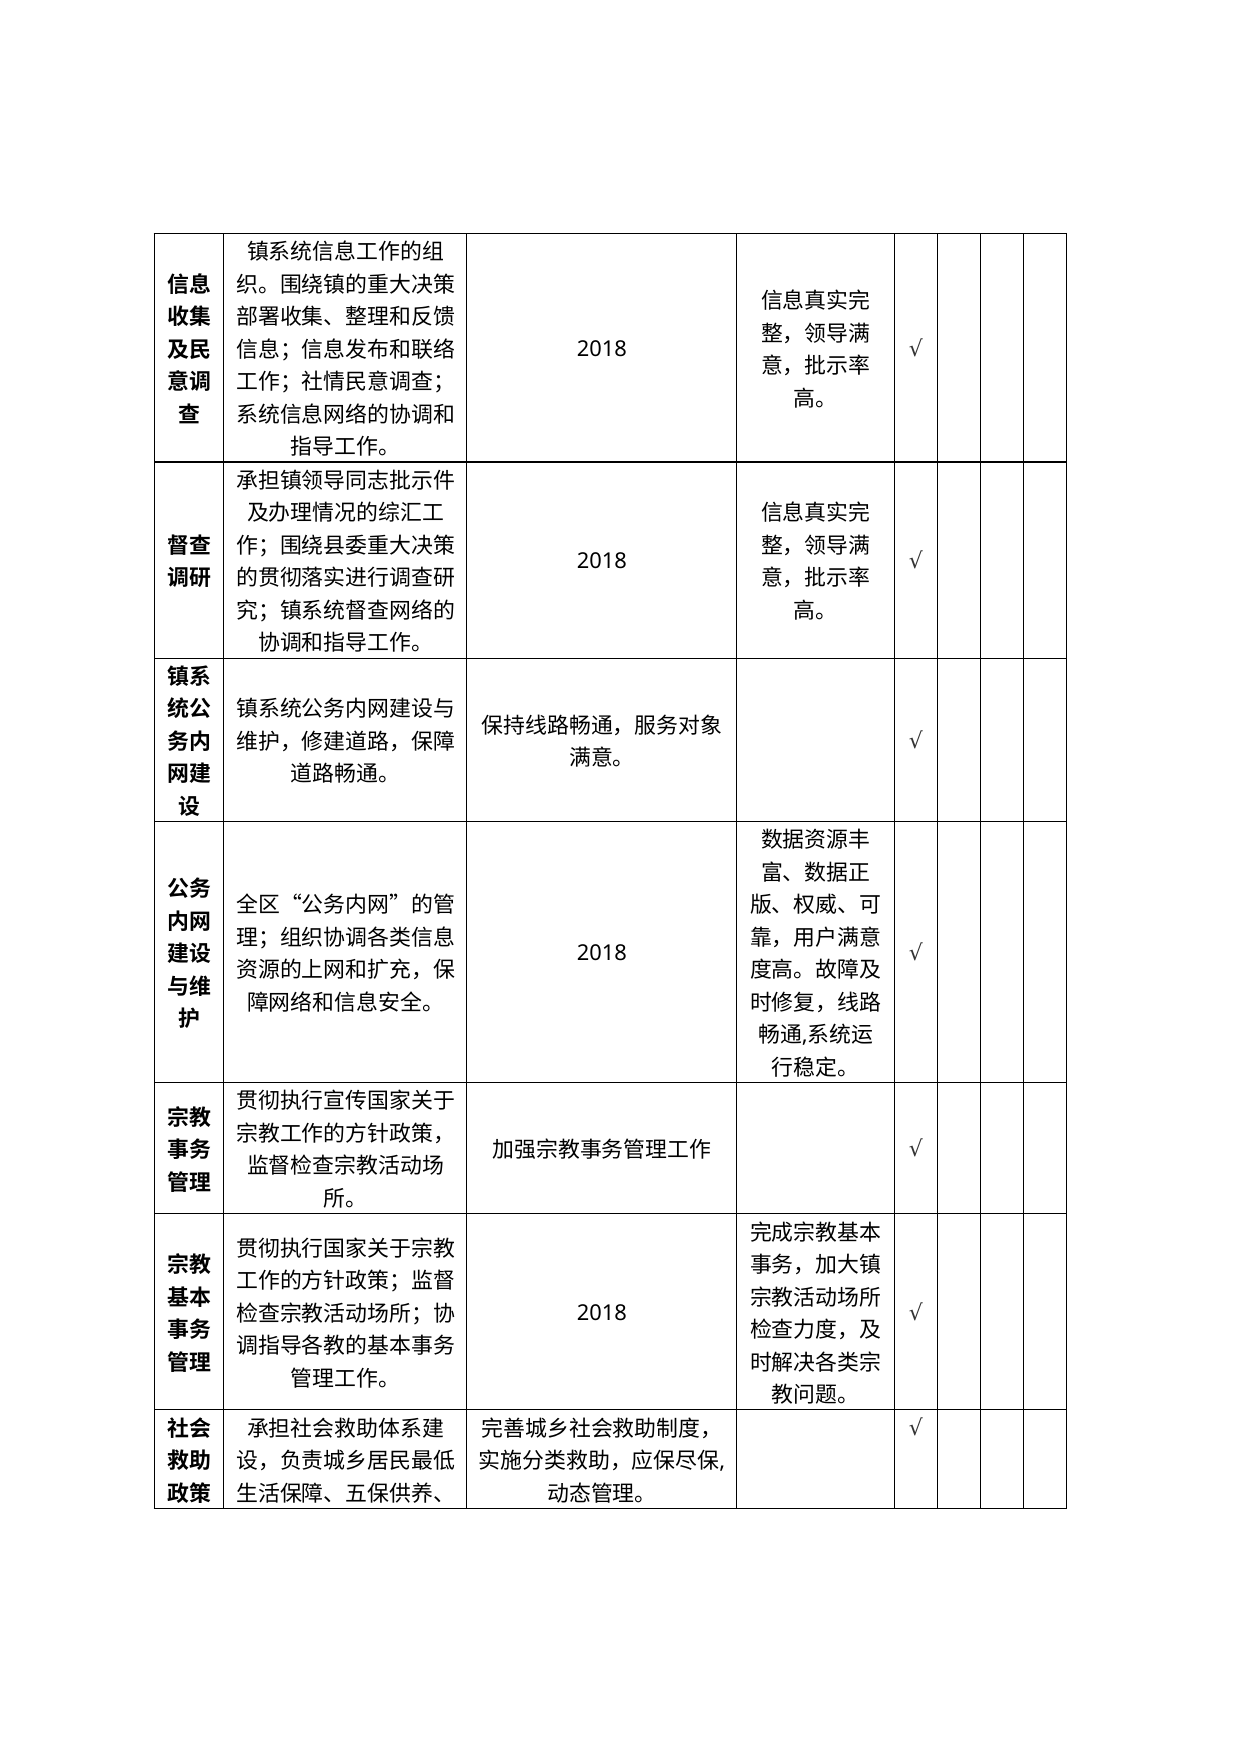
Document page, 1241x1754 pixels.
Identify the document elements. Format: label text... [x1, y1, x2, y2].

table_cell [981, 822, 1023, 1082]
table_cell √ [895, 659, 937, 821]
table_cell √ [895, 822, 937, 1082]
table_cell √ [895, 1214, 937, 1409]
table_cell [981, 1083, 1023, 1213]
table_cell 信息收集及民意调查 [155, 234, 223, 461]
table_cell 贯彻执行国家关于宗教工作的方针政策；监督检查宗教活动场所；协调指导各教的基本事务管理工作。 [224, 1214, 466, 1409]
table_cell [1024, 822, 1066, 1082]
table_cell [737, 1410, 894, 1508]
table_cell [938, 234, 980, 461]
table_cell [938, 463, 980, 657]
table_cell [1024, 1083, 1066, 1213]
table_cell [981, 463, 1023, 657]
table_cell 保持线路畅通，服务对象满意。 [467, 659, 736, 821]
table_cell [1024, 234, 1066, 461]
table_cell 加强宗教事务管理工作 [467, 1083, 736, 1213]
table_cell 2018 [467, 234, 736, 461]
table_cell 镇系统信息工作的组织。围绕镇的重大决策部署收集、整理和反馈信息；信息发布和联络工作；社情民意调查；系统信息网络的协调和指导工作。 [224, 234, 466, 461]
table_cell 督查调研 [155, 463, 223, 657]
table_cell 承担镇领导同志批示件及办理情况的综汇工作；围绕县委重大决策的贯彻落实进行调查研究；镇系统督查网络的协调和指导工作。 [224, 463, 466, 657]
table_cell [938, 822, 980, 1082]
table_cell 信息真实完整，领导满意，批示率高。 [737, 234, 894, 461]
table_cell [981, 1214, 1023, 1409]
table_cell 2018 [467, 822, 736, 1082]
table_cell 2018 [467, 463, 736, 657]
table_cell √ [895, 1083, 937, 1213]
table_cell [737, 1083, 894, 1213]
table_cell √ [895, 463, 937, 657]
table_cell [981, 659, 1023, 821]
table_cell [981, 234, 1023, 461]
table_cell √ [895, 234, 937, 461]
table_cell [938, 1214, 980, 1409]
table_cell [1024, 1214, 1066, 1409]
table_cell [1024, 659, 1066, 821]
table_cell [467, 1410, 736, 1508]
table_cell 社会救助政策及管理 [155, 1410, 223, 1508]
table_cell [938, 1083, 980, 1213]
table_cell 2018 [467, 1214, 736, 1409]
table_cell [1024, 463, 1066, 657]
table_cell 贯彻执行宣传国家关于宗教工作的方针政策，监督检查宗教活动场所。 [224, 1083, 466, 1213]
table_cell 镇系统公务内网建设与维护，修建道路，保障道路畅通。 [224, 659, 466, 821]
table_cell √ [895, 1410, 937, 1508]
table_cell [737, 659, 894, 821]
table_cell 全区“公务内网”的管理；组织协调各类信息资源的上网和扩充，保障网络和信息安全。 [224, 822, 466, 1082]
table_cell [938, 659, 980, 821]
table_cell [981, 1410, 1023, 1508]
table_cell [1024, 1410, 1066, 1508]
table_cell 宗教基本事务管理 [155, 1214, 223, 1409]
table_cell 宗教事务管理 [155, 1083, 223, 1213]
table_cell 公务内网建设与维护 [155, 822, 223, 1082]
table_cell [224, 1410, 466, 1508]
table_cell 镇系统公务内网建设 [155, 659, 223, 821]
table_cell 数据资源丰富、数据正版、权威、可靠，用户满意度高。故障及时修复，线路畅通,系统运行稳定。 [737, 822, 894, 1082]
table_cell 完成宗教基本事务，加大镇宗教活动场所检查力度，及时解决各类宗教问题。 [737, 1214, 894, 1409]
table_cell [938, 1410, 980, 1508]
table_cell 信息真实完整，领导满意，批示率高。 [737, 463, 894, 657]
